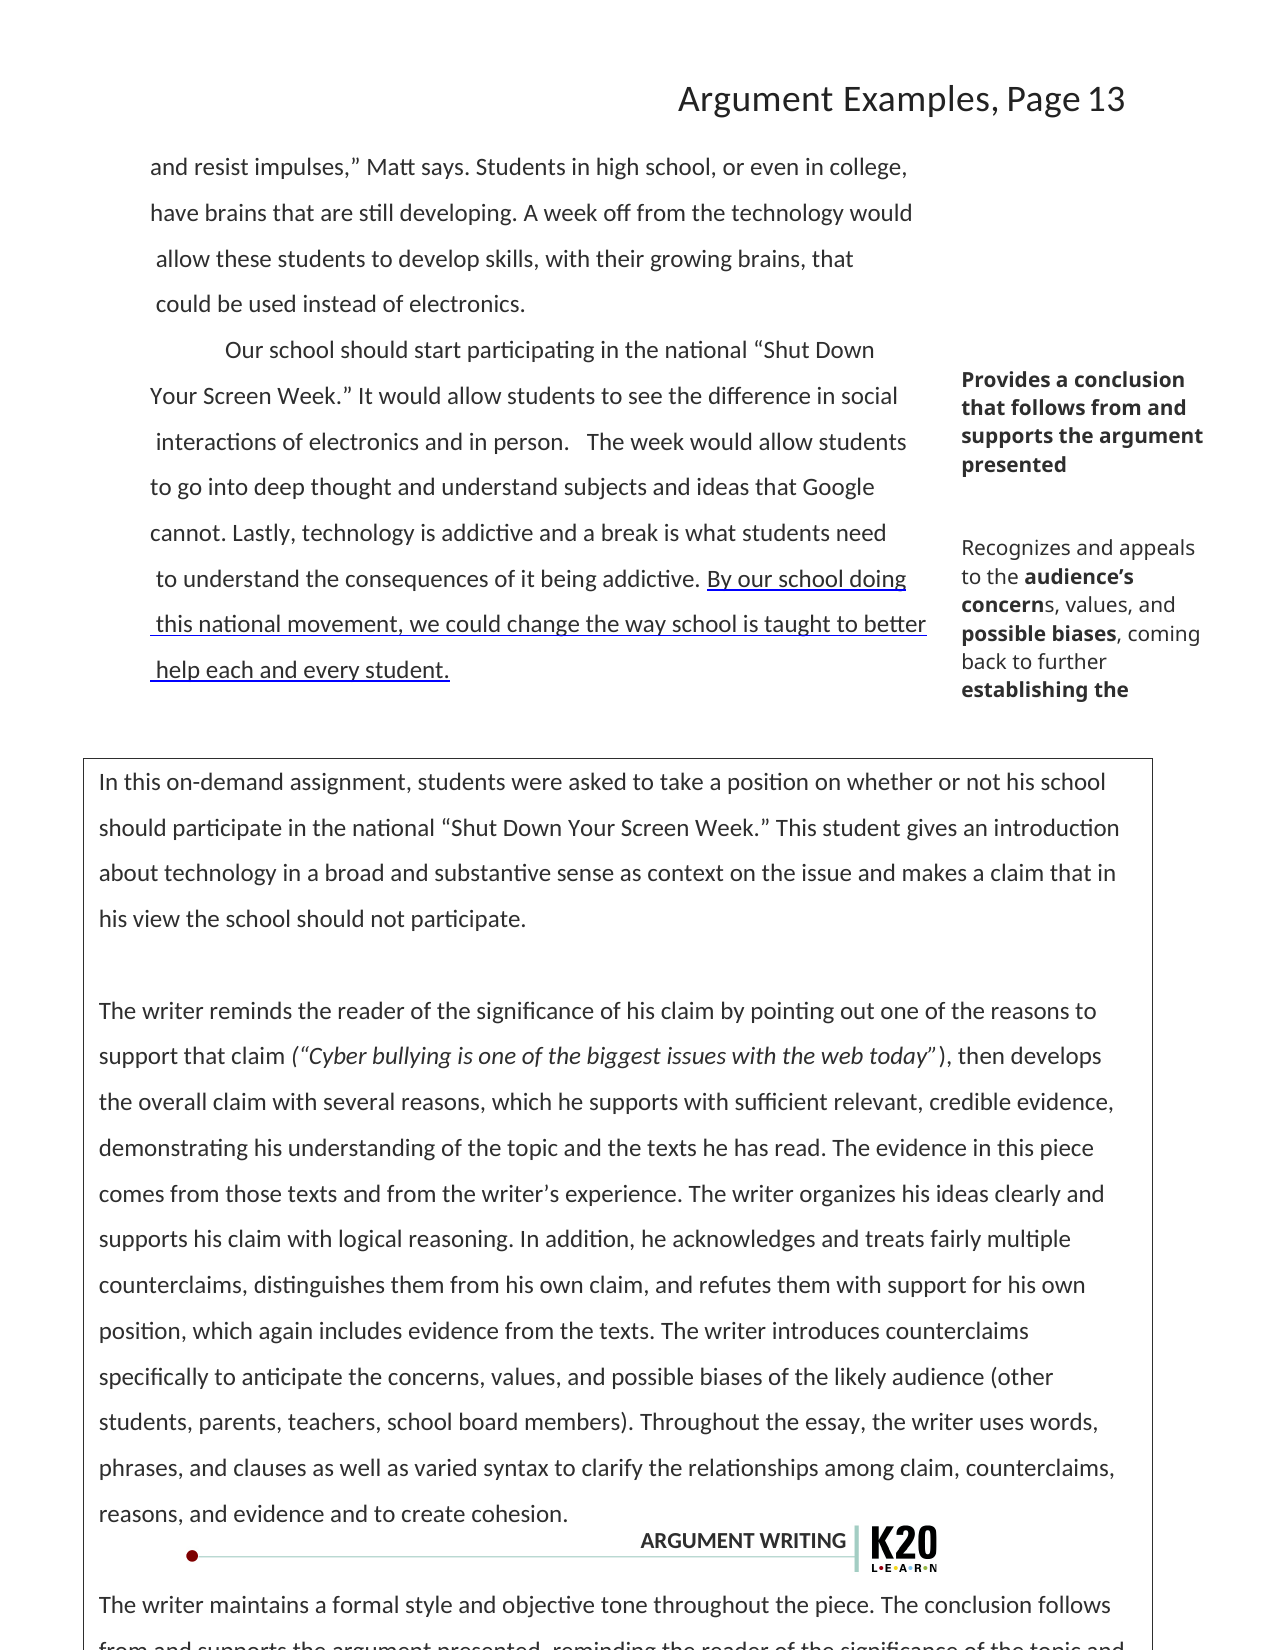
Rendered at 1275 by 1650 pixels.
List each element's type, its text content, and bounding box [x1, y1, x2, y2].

text allow these students to develop skills, with their growing brains, that [150, 243, 1125, 273]
picture [186, 1522, 937, 1575]
text cannot. Lastly, technology is addictive and a break is what students need [150, 517, 1125, 548]
text have brains that are still developing. A week off from the technology would [150, 197, 1125, 228]
text help each and every student. [150, 654, 1125, 685]
text and resist impulses,” Matt says. Students in high school, or even in college, [150, 151, 1125, 182]
text could be used instead of electronics. [150, 288, 1125, 319]
text Our school should start participating in the national “Shut Down [150, 334, 1125, 365]
text to go into deep thought and understand subjects and ideas that Google [150, 471, 1125, 502]
text Your Screen Week.” It would allow students to see the difference in social [150, 380, 1125, 411]
text to understand the consequences of it being addictive. By our school doing [150, 563, 1125, 593]
text interactions of electronics and in person. The week would allow students [150, 426, 1125, 456]
text this national movement, we could change the way school is taught to better [150, 609, 1125, 639]
